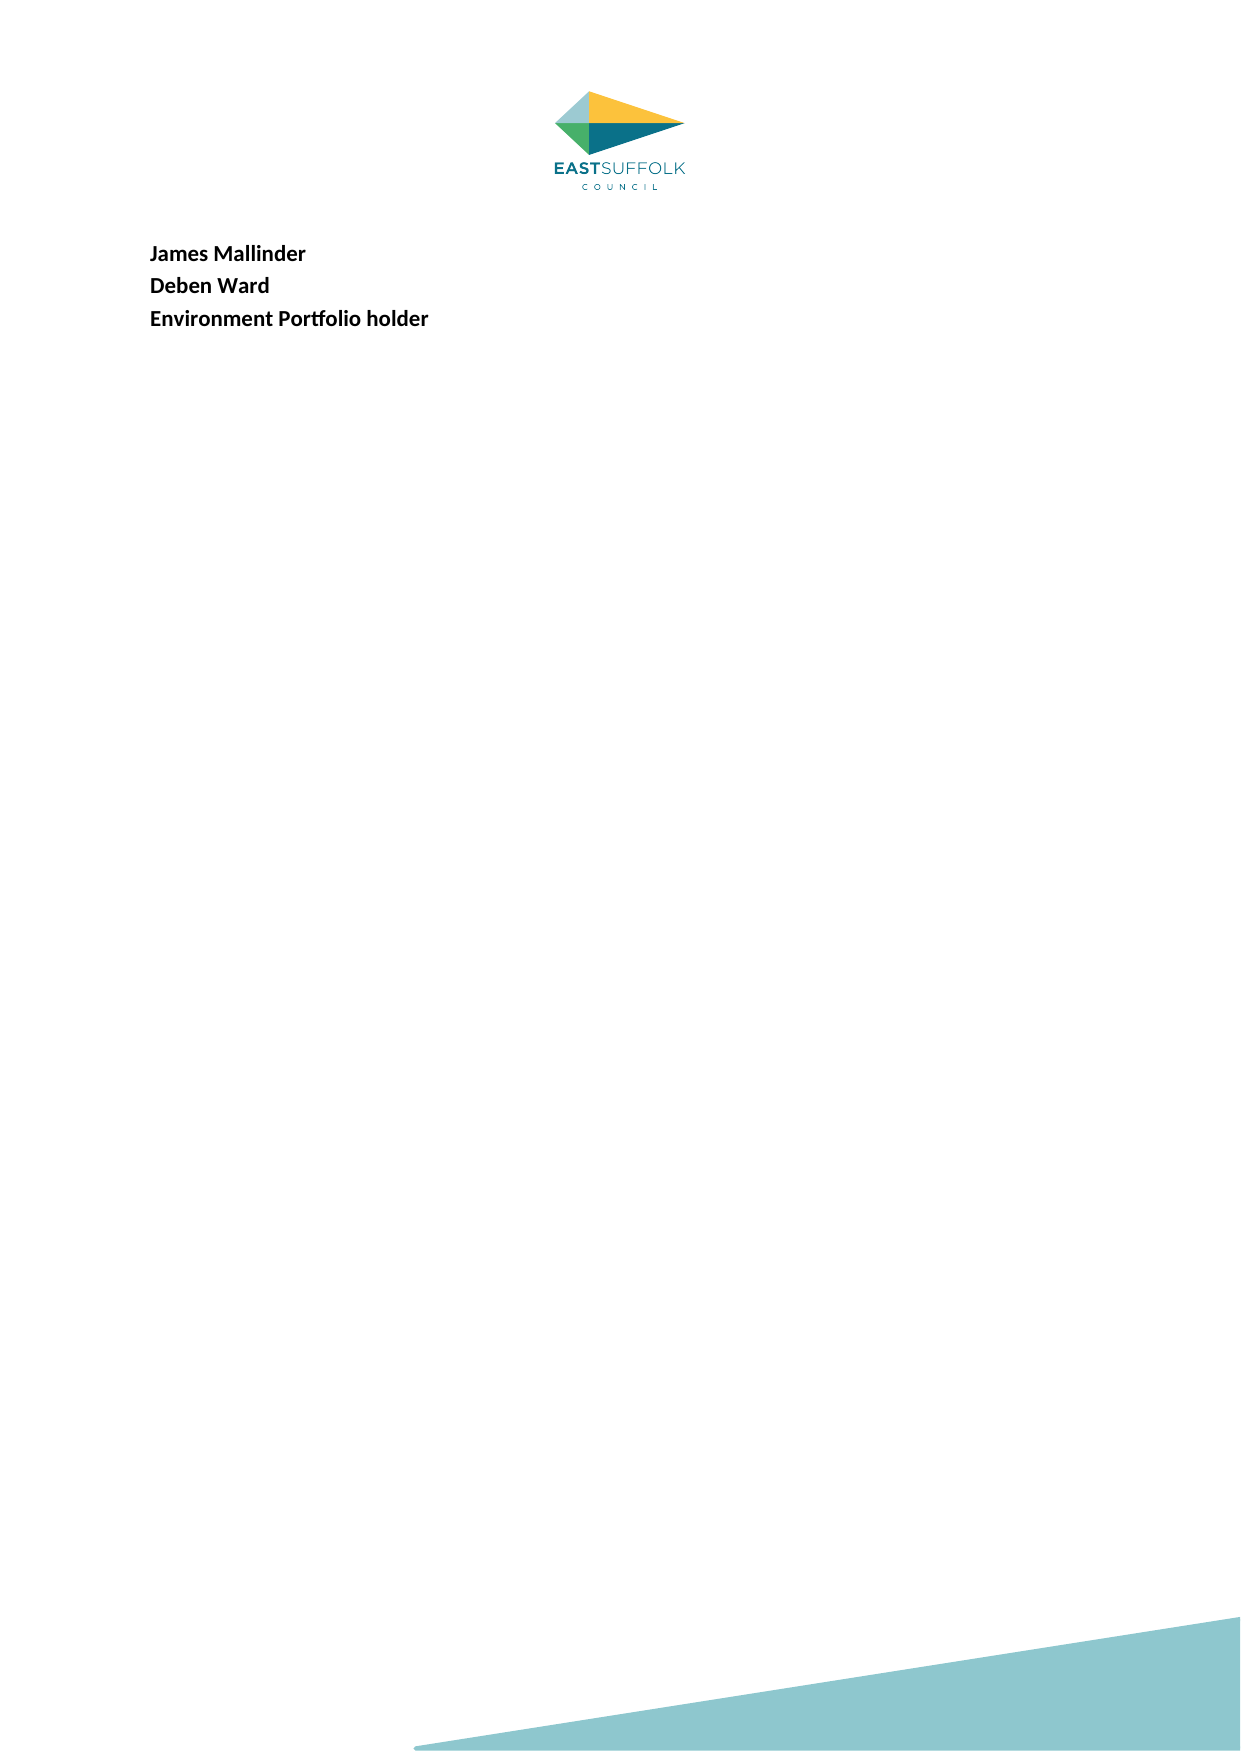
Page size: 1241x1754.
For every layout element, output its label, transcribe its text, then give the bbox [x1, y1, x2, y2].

text James Mallinder [150, 239, 1090, 267]
picture [536, 73, 704, 208]
text Deben Ward [150, 272, 1090, 300]
text Environment Portfolio holder [150, 304, 1090, 332]
